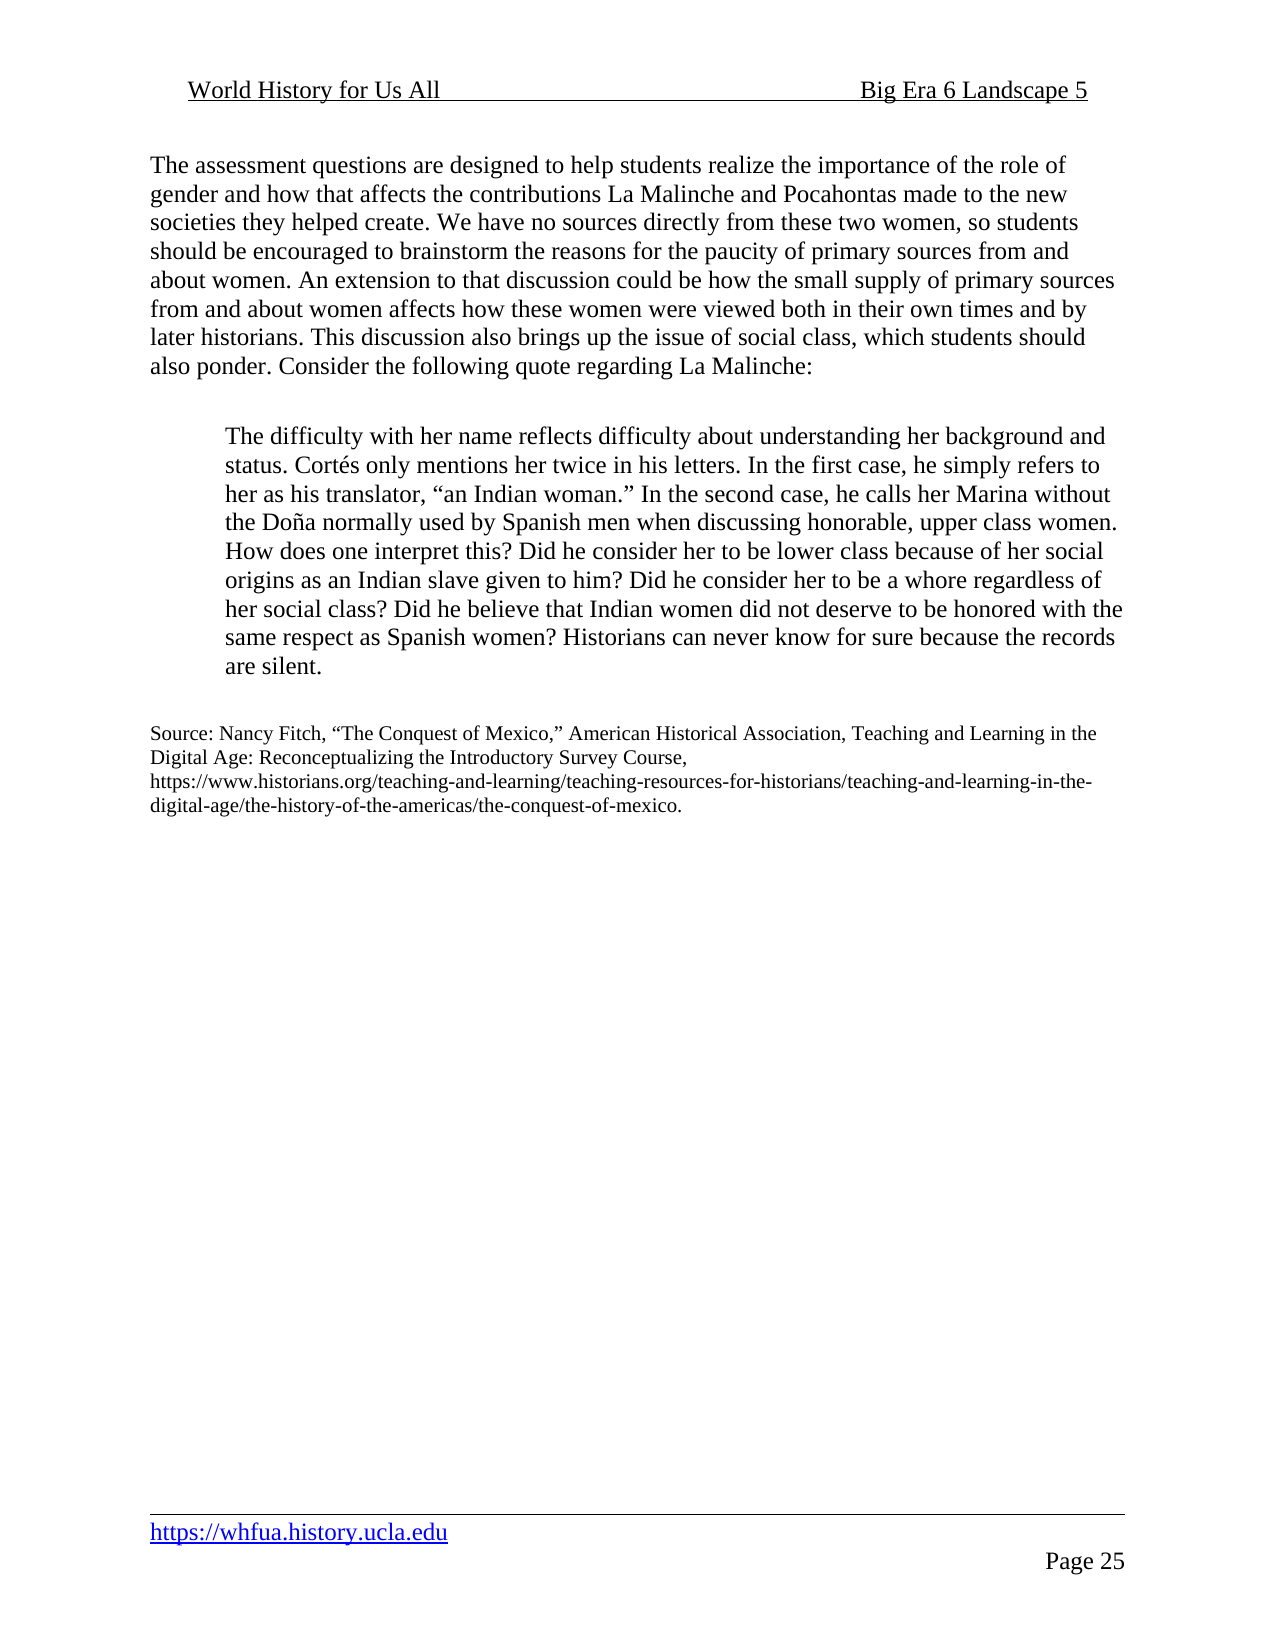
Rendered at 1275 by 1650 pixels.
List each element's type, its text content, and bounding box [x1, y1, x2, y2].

text The difficulty with her name reflects difficulty about understanding her background and status. Cortés only mentions her twice in his letters. In the first case, he simply refers to her as his translator, “an Indian woman.” In the second case, he calls her Marina without the Doña normally used by Spanish men when discussing honorable, upper class women. How does one interpret this? Did he consider her to be lower class because of her social origins as an Indian slave given to him? Did he consider her to be a whore regardless of her social class? Did he believe that Indian women did not deserve to be honored with the same respect as Spanish women? Historians can never know for sure because the records are silent. [225, 421, 1125, 680]
text The assessment questions are designed to help students realize the importance of the role of gender and how that affects the contributions La Malinche and Pocahontas made to the new societies they helped create. We have no sources directly from these two women, so students should be encouraged to brainstorm the reasons for the paucity of primary sources from and about women. An extension to that discussion could be how the small supply of primary sources from and about women affects how these women were viewed both in their own times and by later historians. This discussion also brings up the issue of social class, which students should also ponder. Consider the following quote regarding La Malinche: [150, 150, 1125, 380]
text Source: Nancy Fitch, “The Conquest of Mexico,” American Historical Association, Teaching and Learning in the Digital Age: Reconceptualizing the Introductory Survey Course, https://www.historians.org/teaching-and-learning/teaching-resources-for-historians/teaching-and-learning-in-the-digital-age/the-history-of-the-americas/the-conquest-of-mexico. [150, 721, 1125, 817]
